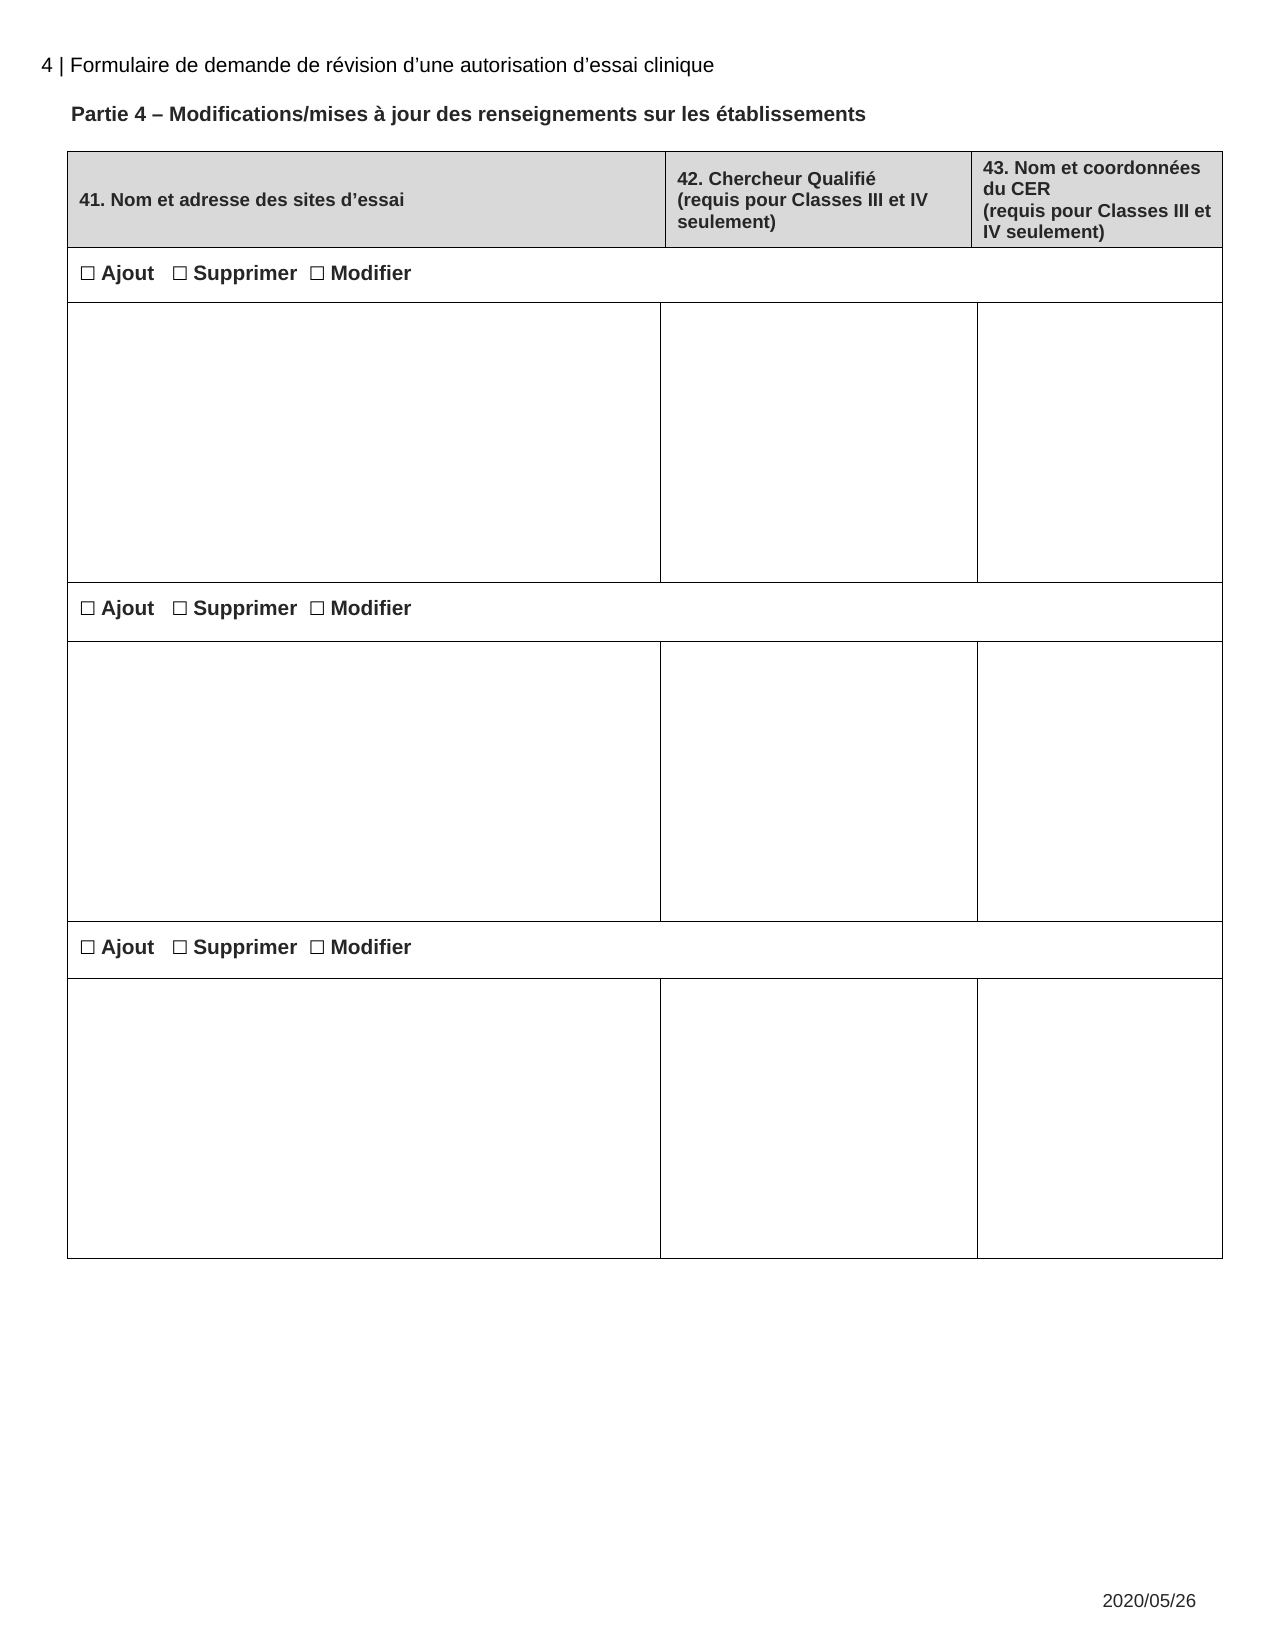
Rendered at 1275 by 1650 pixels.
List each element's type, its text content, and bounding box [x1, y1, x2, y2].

table_cell ☐ Ajout ☐ Supprimer ☐ Modifier [68, 248, 1222, 302]
table_cell ☐ Ajout ☐ Supprimer ☐ Modifier [68, 583, 1222, 641]
table_cell [661, 979, 977, 1258]
table_cell [68, 979, 660, 1258]
table_header 43. Nom et coordonnées du CER (requis pour Classes III et IV seulement) [972, 152, 1222, 247]
table_cell [68, 303, 660, 582]
table_cell [661, 642, 977, 921]
table_cell [978, 303, 1222, 582]
table_cell [978, 979, 1222, 1258]
table_cell [68, 642, 660, 921]
table_cell [661, 303, 977, 582]
table_cell ☐ Ajout ☐ Supprimer ☐ Modifier [68, 922, 1222, 978]
table_header 42. Chercheur Qualifié (requis pour Classes III et IV seulement) [666, 152, 971, 247]
table_header 41. Nom et adresse des sites d’essai [68, 152, 665, 247]
table_cell [978, 642, 1222, 921]
text Partie 4 – Modifications/mises à jour des renseignements sur les établissements [71, 102, 1196, 126]
